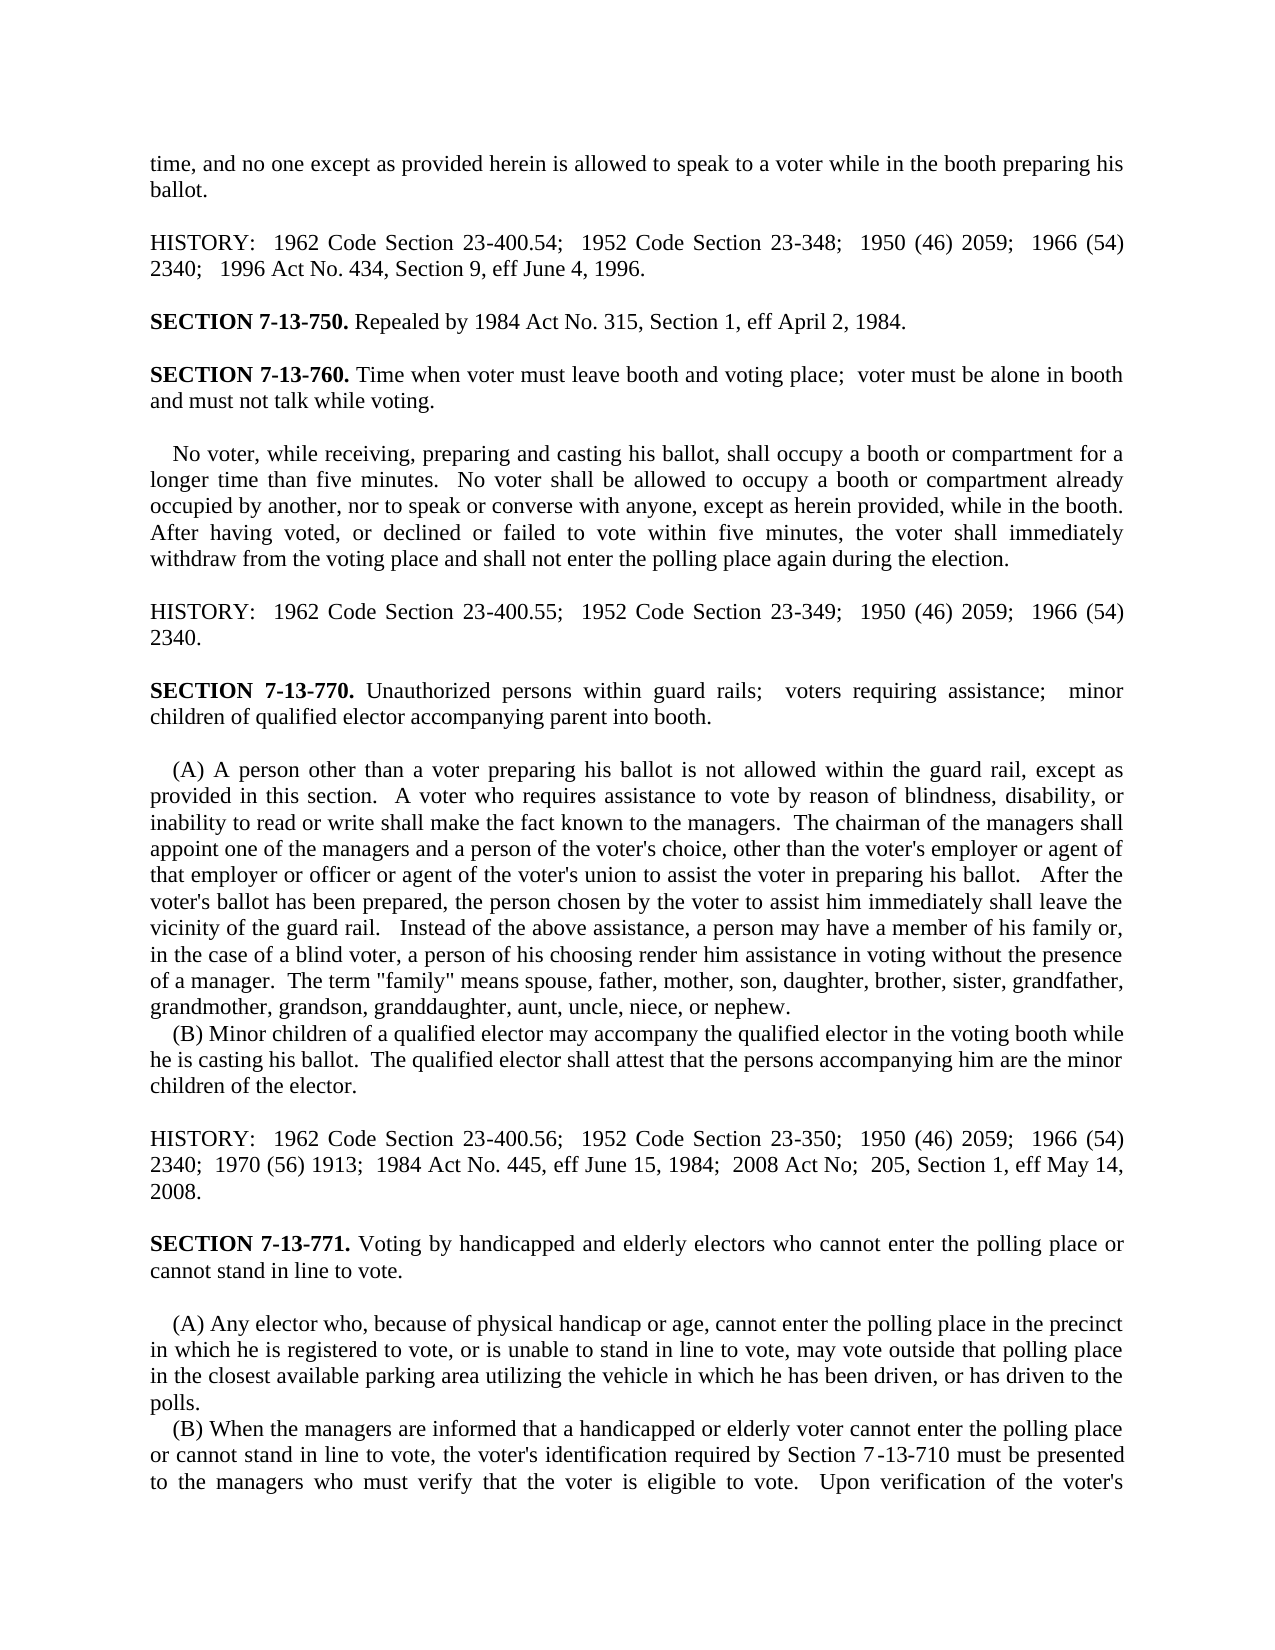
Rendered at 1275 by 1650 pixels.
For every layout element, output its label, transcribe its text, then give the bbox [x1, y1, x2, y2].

text (A) Any elector who, because of physical handicap or age, cannot enter the polling place in the precinct in which he is registered to vote, or is unable to stand in line to vote, may vote outside that polling place in the closest available parking area utilizing the vehicle in which he has been driven, or has driven to the polls. [150, 1309, 1125, 1415]
text (B) Minor children of a qualified elector may accompany the qualified elector in the voting booth while he is casting his ballot. The qualified elector shall attest that the persons accompanying him are the minor children of the elector. [150, 1020, 1125, 1099]
text HISTORY: 1962 Code Section 23-400.55; 1952 Code Section 23-349; 1950 (46) 2059; 1966 (54) 2340. [150, 598, 1125, 651]
text SECTION 7-13-771. Voting by handicapped and elderly electors who cannot enter the polling place or cannot stand in line to vote. [150, 1231, 1125, 1283]
text SECTION 7-13-760. Time when voter must leave booth and voting place; voter must be alone in booth and must not talk while voting. [150, 361, 1125, 413]
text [150, 1415, 1125, 1494]
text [150, 150, 1125, 203]
text SECTION 7-13-770. Unauthorized persons within guard rails; voters requiring assistance; minor children of qualified elector accompanying parent into booth. [150, 677, 1125, 730]
text (A) A person other than a voter preparing his ballot is not allowed within the guard rail, except as provided in this section. A voter who requires assistance to vote by reason of blindness, disability, or inability to read or write shall make the fact known to the managers. The chairman of the managers shall appoint one of the managers and a person of the voter's choice, other than the voter's employer or agent of that employer or officer or agent of the voter's union to assist the voter in preparing his ballot. After the voter's ballot has been prepared, the person chosen by the voter to assist him immediately shall leave the vicinity of the guard rail. Instead of the above assistance, a person may have a member of his family or, in the case of a blind voter, a person of his choosing render him assistance in voting without the presence of a manager. The term "family" means spouse, father, mother, son, daughter, brother, sister, grandfather, grandmother, grandson, granddaughter, aunt, uncle, niece, or nephew. [150, 756, 1125, 1020]
text HISTORY: 1962 Code Section 23-400.54; 1952 Code Section 23-348; 1950 (46) 2059; 1966 (54) 2340; 1996 Act No. 434, Section 9, eff June 4, 1996. [150, 229, 1125, 282]
text HISTORY: 1962 Code Section 23-400.56; 1952 Code Section 23-350; 1950 (46) 2059; 1966 (54) 2340; 1970 (56) 1913; 1984 Act No. 445, eff June 15, 1984; 2008 Act No; 205, Section 1, eff May 14, 2008. [150, 1125, 1125, 1204]
text No voter, while receiving, preparing and casting his ballot, shall occupy a booth or compartment for a longer time than five minutes. No voter shall be allowed to occupy a booth or compartment already occupied by another, nor to speak or converse with anyone, except as herein provided, while in the booth. After having voted, or declined or failed to vote within five minutes, the voter shall immediately withdraw from the voting place and shall not enter the polling place again during the election. [150, 440, 1125, 572]
text SECTION 7-13-750. Repealed by 1984 Act No. 315, Section 1, eff April 2, 1984. [150, 308, 1125, 334]
